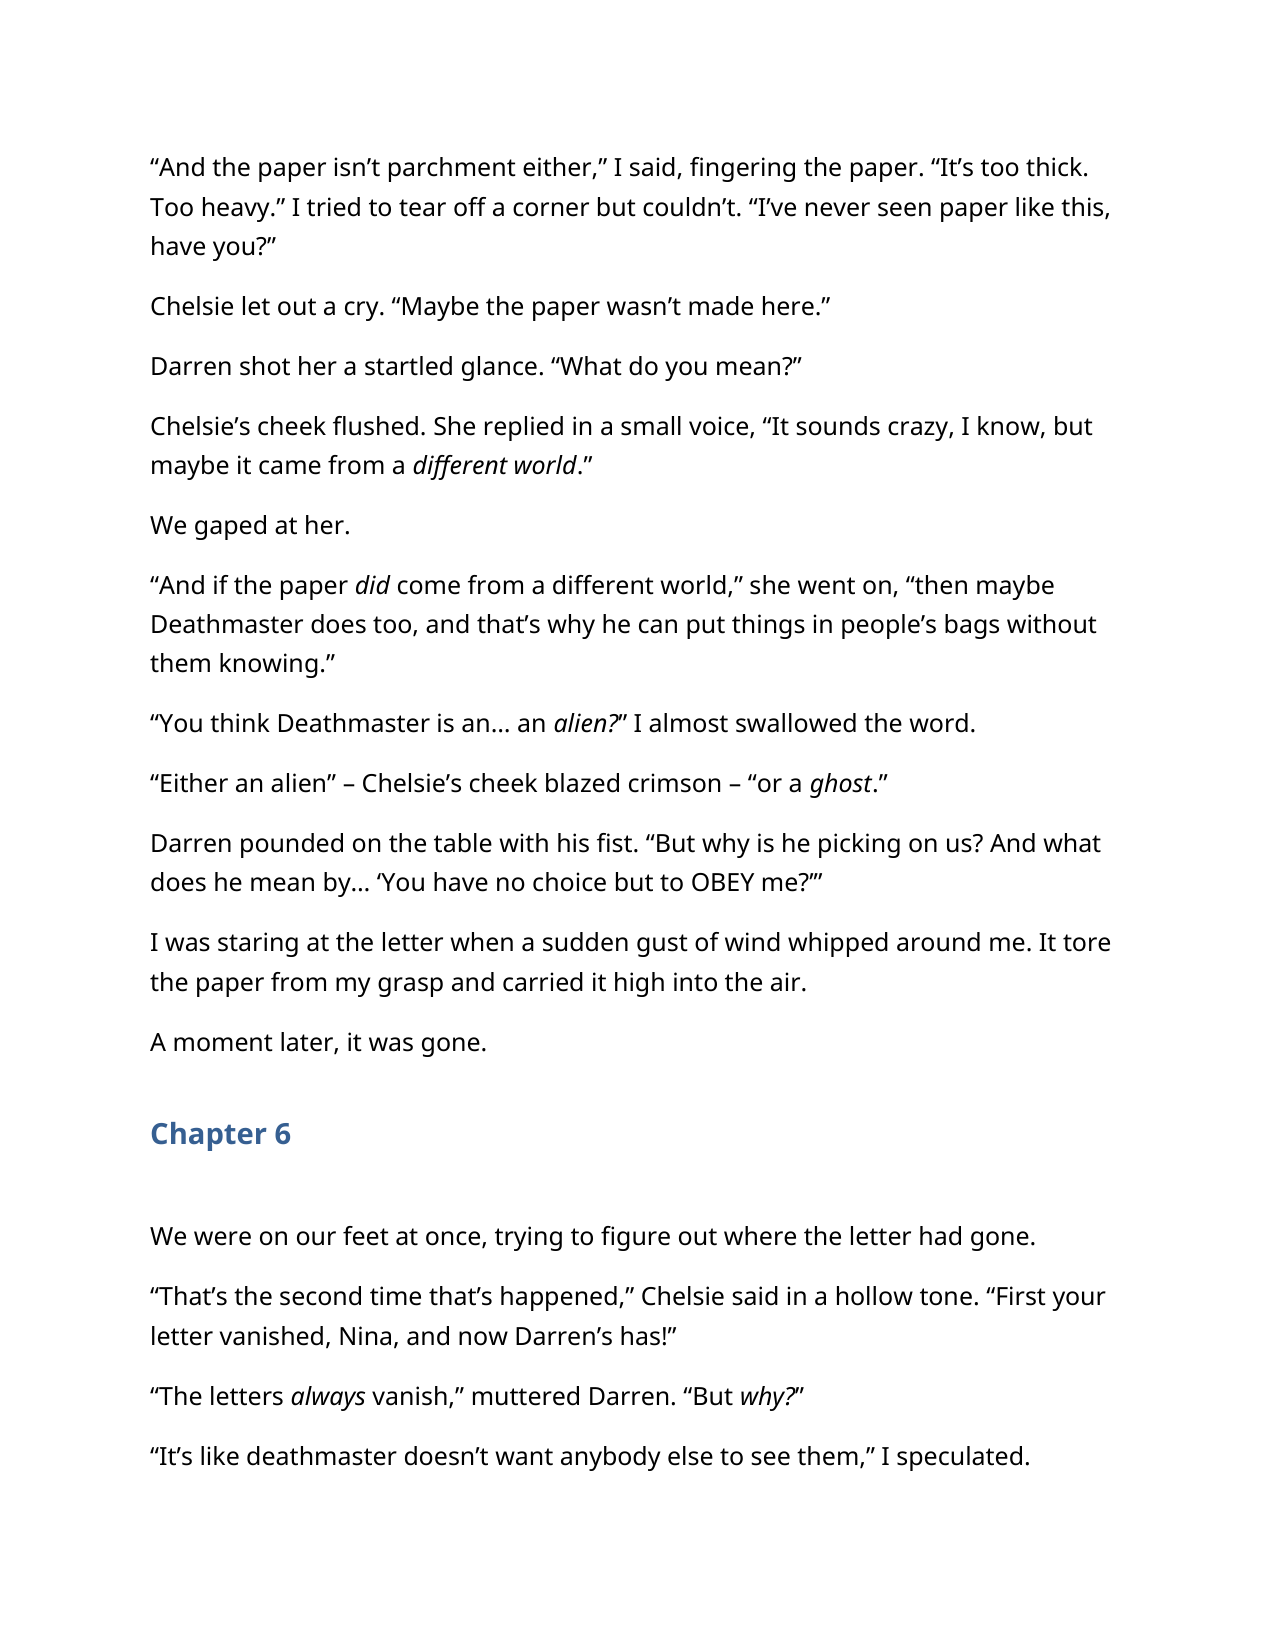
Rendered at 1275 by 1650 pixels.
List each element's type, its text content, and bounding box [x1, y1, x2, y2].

text I was staring at the letter when a sudden gust of wind whipped around me. It tore the paper from my grasp and carried it high into the air. [150, 925, 1125, 998]
text “And the paper isn’t parchment either,” I said, fingering the paper. “It’s too thick. Too heavy.” I tried to tear off a corner but couldn’t. “I’ve never seen paper like this, have you?” [150, 150, 1125, 262]
text Darren pounded on the table with his fist. “But why is he picking on us? And what does he mean by… ‘You have no choice but to OBEY me?’” [150, 826, 1125, 899]
text Darren shot her a startled glance. “What do you mean?” [150, 348, 1125, 382]
text We were on our feet at once, trying to figure out where the letter had gone. [150, 1219, 1125, 1253]
text Chelsie let out a cry. “Maybe the paper wasn’t made here.” [150, 288, 1125, 322]
text Chelsie’s cheek flushed. She replied in a small voice, “It sounds crazy, I know, but maybe it came from a different world.” [150, 408, 1125, 482]
text We gaped at her. [150, 507, 1125, 542]
text “The letters always vanish,” muttered Darren. “But why?” [150, 1378, 1125, 1412]
text “That’s the second time that’s happened,” Chelsie said in a hollow tone. “First your letter vanished, Nina, and now Darren’s has!” [150, 1279, 1125, 1352]
subtitle Chapter 6 [150, 1113, 1125, 1153]
text A moment later, it was gone. [150, 1024, 1125, 1058]
text “You think Deathmaster is an… an alien?” I almost swallowed the word. [150, 706, 1125, 740]
text “And if the paper did come from a different world,” she went on, “then maybe Deathmaster does too, and that’s why he can put things in people’s bags without them knowing.” [150, 567, 1125, 680]
text “Either an alien” – Chelsie’s cheek blazed crimson – “or a ghost.” [150, 766, 1125, 800]
text “It’s like deathmaster doesn’t want anybody else to see them,” I speculated. [150, 1438, 1125, 1472]
